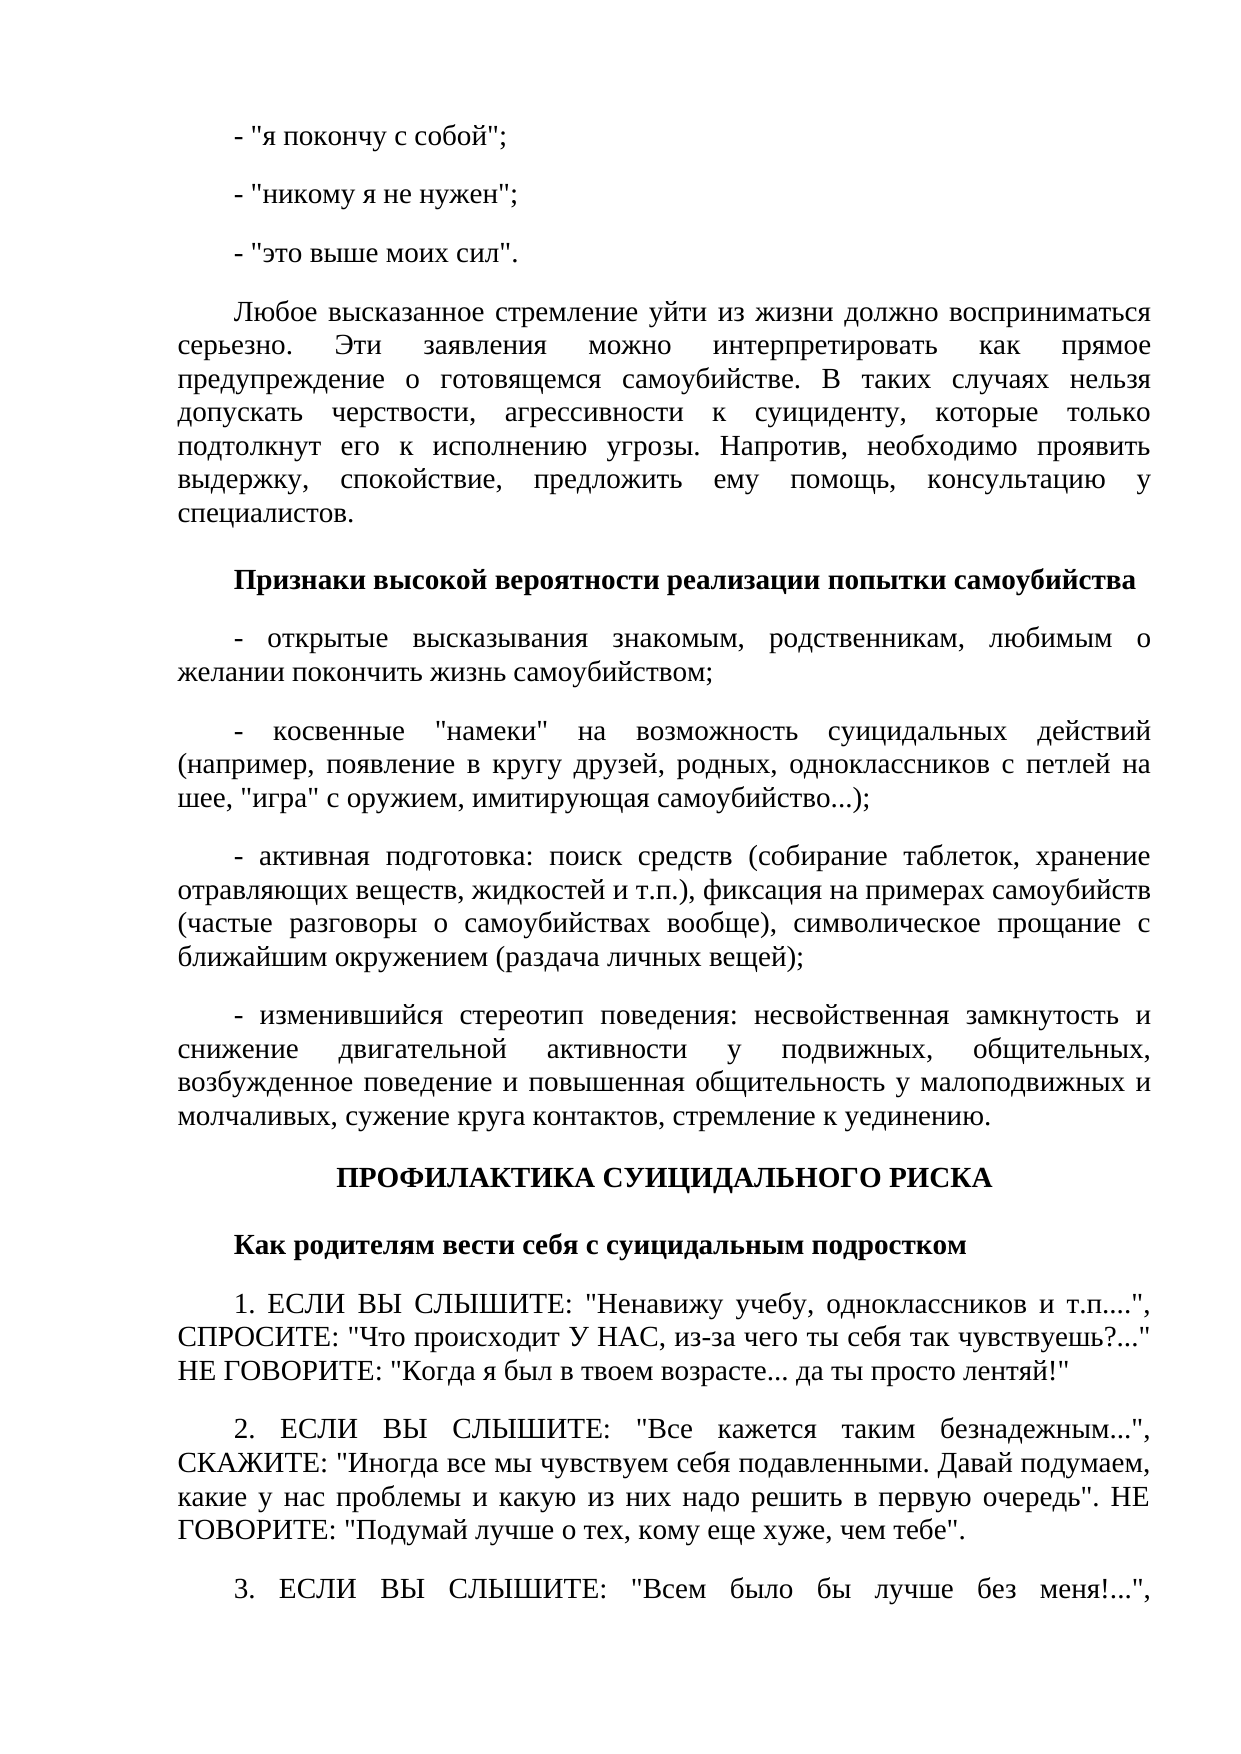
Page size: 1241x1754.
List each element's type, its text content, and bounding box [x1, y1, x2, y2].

text - открытые высказывания знакомым, родственникам, любимым о желании покончить жизнь самоубийством; [177, 621, 1152, 688]
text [177, 1571, 1152, 1604]
text - "никому я не нужен"; [177, 177, 1152, 210]
title ПРОФИЛАКТИКА СУИЦИДАЛЬНОГО РИСКА [177, 1160, 1152, 1194]
text 1. ЕСЛИ ВЫ СЛЫШИТЕ: "Ненавижу учебу, одноклассников и т.п....", СПРОСИТЕ: "Что происходит У НАС, из-за чего ты себя так чувствуешь?..." НЕ ГОВОРИТЕ: "Когда я был в твоем возрасте... да ты просто лентяй!" [177, 1286, 1152, 1387]
text - активная подготовка: поиск средств (собирание таблеток, хранение отравляющих веществ, жидкостей и т.п.), фиксация на примерах самоубийств (частые разговоры о самоубийствах вообще), символическое прощание с ближайшим окружением (раздача личных вещей); [177, 838, 1152, 972]
text - "это выше моих сил". [177, 235, 1152, 269]
title Как родителям вести себя с суицидальным подростком [177, 1227, 1152, 1261]
text 2. ЕСЛИ ВЫ СЛЫШИТЕ: "Все кажется таким безнадежным...", СКАЖИТЕ: "Иногда все мы чувствуем себя подавленными. Давай подумаем, какие у нас проблемы и какую из них надо решить в первую очередь". НЕ ГОВОРИТЕ: "Подумай лучше о тех, кому еще хуже, чем тебе". [177, 1412, 1152, 1546]
text - косвенные "намеки" на возможность суицидальных действий (например, появление в кругу друзей, родных, одноклассников с петлей на шее, "игра" с оружием, имитирующая самоубийство...); [177, 713, 1152, 813]
title Признаки высокой вероятности реализации попытки самоубийства [177, 562, 1152, 596]
text - изменившийся стереотип поведения: несвойственная замкнутость и снижение двигательной активности у подвижных, общительных, возбужденное поведение и повышенная общительность у малоподвижных и молчаливых, сужение круга контактов, стремление к уединению. [177, 997, 1152, 1132]
text Любое высказанное стремление уйти из жизни должно восприниматься серьезно. Эти заявления можно интерпретировать как прямое предупреждение о готовящемся самоубийстве. В таких случаях нельзя допускать черствости, агрессивности к суициденту, которые только подтолкнут его к исполнению угрозы. Напротив, необходимо проявить выдержку, спокойствие, предложить ему помощь, консультацию у специалистов. [177, 294, 1152, 528]
text - "я покончу с собой"; [177, 118, 1152, 152]
